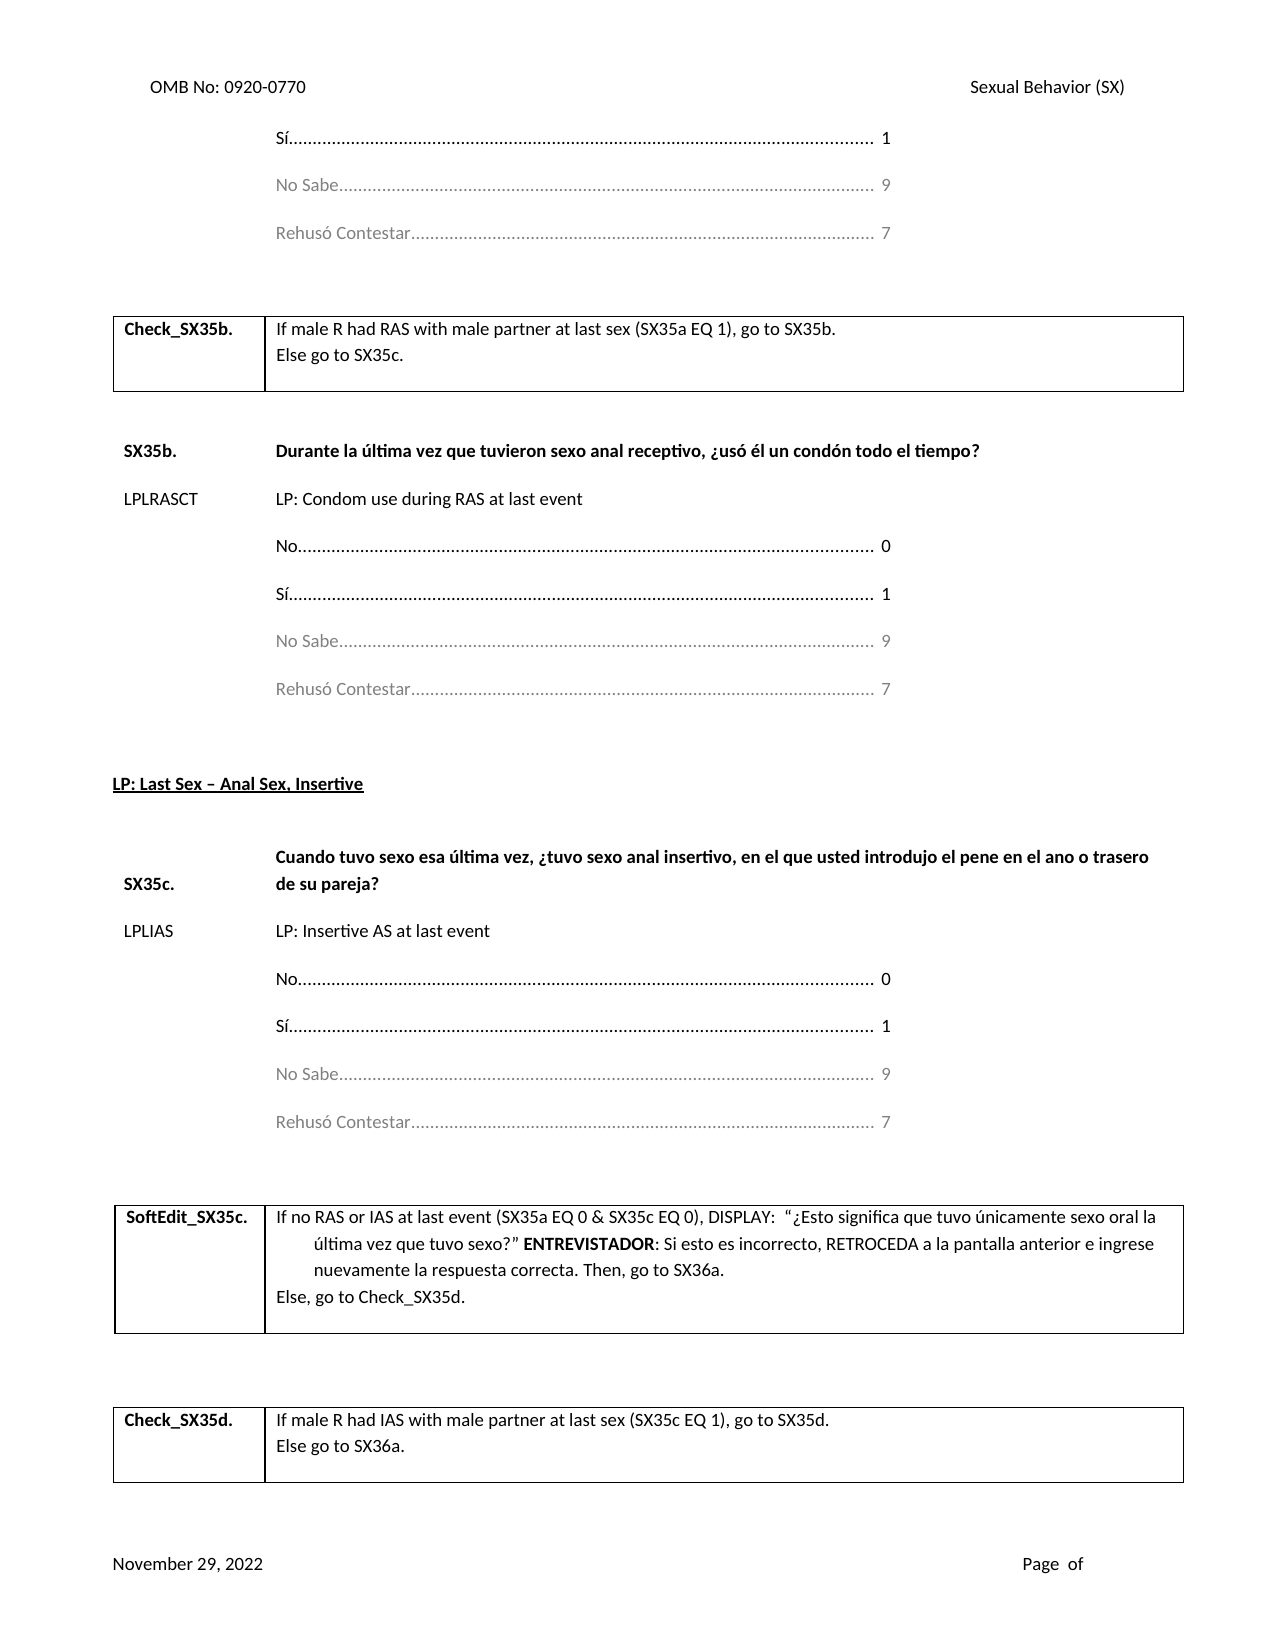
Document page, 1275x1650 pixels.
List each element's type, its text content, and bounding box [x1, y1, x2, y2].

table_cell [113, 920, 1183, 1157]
subtitle LP: Last Sex – Anal Sex, Insertive [112, 772, 1162, 795]
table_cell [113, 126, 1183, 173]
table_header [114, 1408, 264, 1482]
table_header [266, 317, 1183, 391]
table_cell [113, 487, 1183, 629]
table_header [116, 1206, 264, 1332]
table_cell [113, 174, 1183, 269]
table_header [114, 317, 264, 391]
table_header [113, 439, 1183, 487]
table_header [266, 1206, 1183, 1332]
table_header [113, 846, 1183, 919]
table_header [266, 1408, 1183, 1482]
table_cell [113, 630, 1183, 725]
